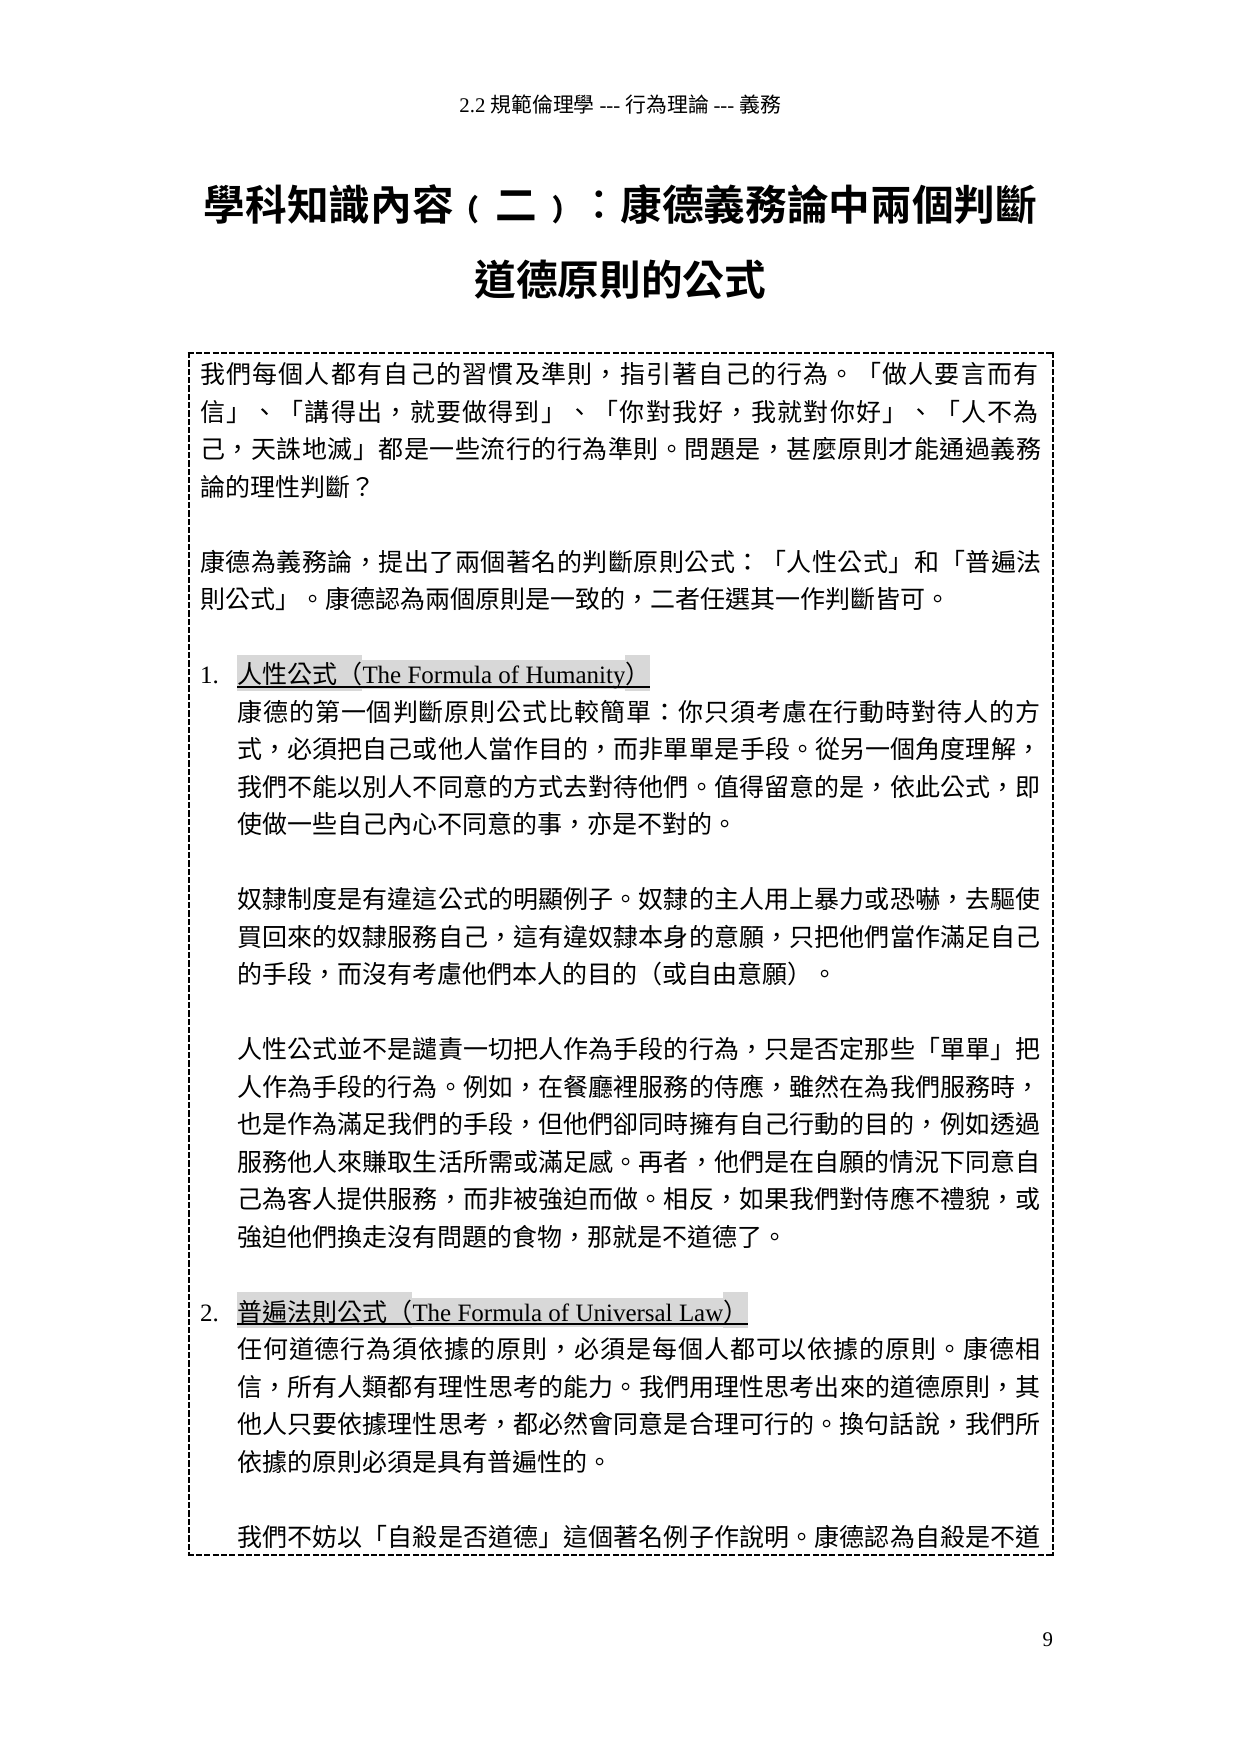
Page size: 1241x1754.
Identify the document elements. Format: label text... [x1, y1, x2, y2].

text 學科知識內容﹙二﹚︰康德義務論中兩個判斷道德原則的公式 [187, 164, 1053, 314]
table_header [189, 352, 1053, 1554]
